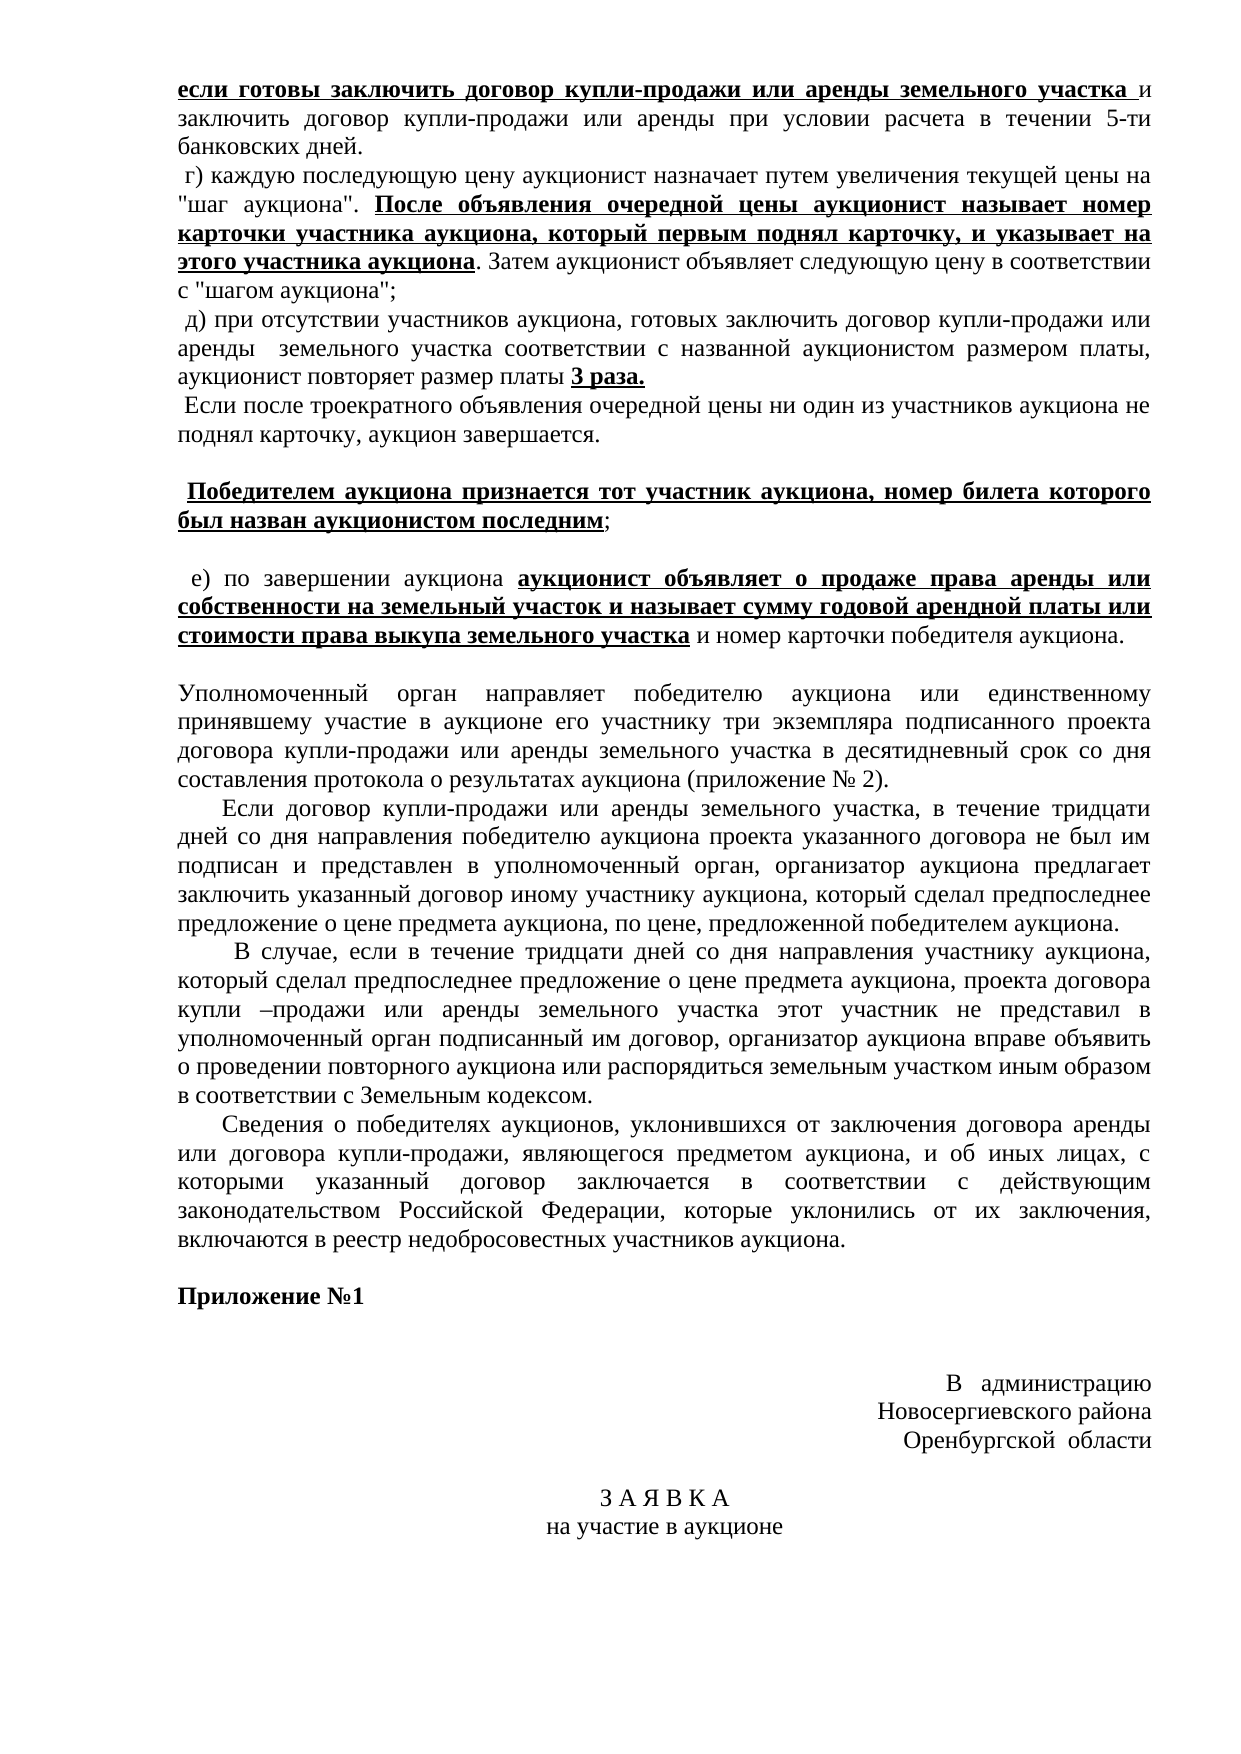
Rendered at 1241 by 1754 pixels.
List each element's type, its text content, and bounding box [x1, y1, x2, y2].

text З А Я В К А [177, 1483, 1152, 1511]
text Если после троекратного объявления очередной цены ни один из участников аукциона не поднял карточку, аукцион завершается. [177, 390, 1152, 448]
text Приложение №1 [177, 1281, 1152, 1310]
text е) по завершении аукциона аукционист объявляет о продаже права аренды или собственности на земельный участок и называет сумму годовой арендной платы или стоимости права выкупа земельного участка и номер карточки победителя аукциона. [177, 563, 1152, 616]
text г) каждую последующую цену аукционист назначает путем увеличения текущей цены на "шаг аукциона". После объявления очередной цены аукционист называет номер карточки участника аукциона, который первым поднял карточку, и указывает на этого участника аукциона. Затем аукционист объявляет следующую цену в соответствии с "шагом аукциона"; [177, 160, 1152, 243]
text г) каждую последующую цену аукционист назначает путем увеличения текущей цены на "шаг аукциона". После объявления очередной цены аукционист называет номер карточки участника аукциона, который первым поднял карточку, и указывает на этого участника аукциона. Затем аукционист объявляет следующую цену в соответствии с "шагом аукциона"; [177, 244, 1152, 304]
text Если договор купли-продажи или аренды земельного участка, в течение тридцати дней со дня направления победителю аукциона проекта указанного договора не был им подписан и представлен в уполномоченный орган, организатор аукциона предлагает заключить указанный договор иному участнику аукциона, который сделал предпоследнее предложение о цене предмета аукциона, по цене, предложенной победителем аукциона. [177, 793, 1152, 936]
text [177, 74, 1152, 160]
text Оренбургской области [177, 1425, 1152, 1454]
text е) по завершении аукциона аукционист объявляет о продаже права аренды или собственности на земельный участок и называет сумму годовой арендной платы или стоимости права выкупа земельного участка и номер карточки победителя аукциона. [177, 617, 1152, 649]
text Победителем аукциона признается тот участник аукциона, номер билета которого был назван аукционистом последним; [177, 476, 1152, 534]
text Уполномоченный орган направляет победителю аукциона или единственному принявшему участие в аукционе его участнику три экземпляра подписанного проекта договора купли-продажи или аренды земельного участка в десятидневный срок со дня составления протокола о результатах аукциона (приложение № 2). [177, 678, 1152, 793]
text В администрацию Новосергиевского района [177, 1368, 1152, 1425]
text Сведения о победителях аукционов, уклонившихся от заключения договора аренды или договора купли-продажи, являющегося предметом аукциона, и об иных лицах, с которыми указанный договор заключается в соответствии с действующим законодательством Российской Федерации, которые уклонились от их заключения, включаются в реестр недобросовестных участников аукциона. [177, 1109, 1152, 1253]
text д) при отсутствии участников аукциона, готовых заключить договор купли-продажи или аренды земельного участка соответствии с названной аукционистом размером платы, аукционист повторяет размер платы 3 раза. [177, 304, 1152, 390]
text на участие в аукционе [177, 1511, 1152, 1540]
text В случае, если в течение тридцати дней со дня направления участнику аукциона, который сделал предпоследнее предложение о цене предмета аукциона, проекта договора купли –продажи или аренды земельного участка этот участник не представил в уполномоченный орган подписанный им договор, организатор аукциона вправе объявить о проведении повторного аукциона или распорядиться земельным участком иным образом в соответствии с Земельным кодексом. [177, 936, 1152, 1109]
